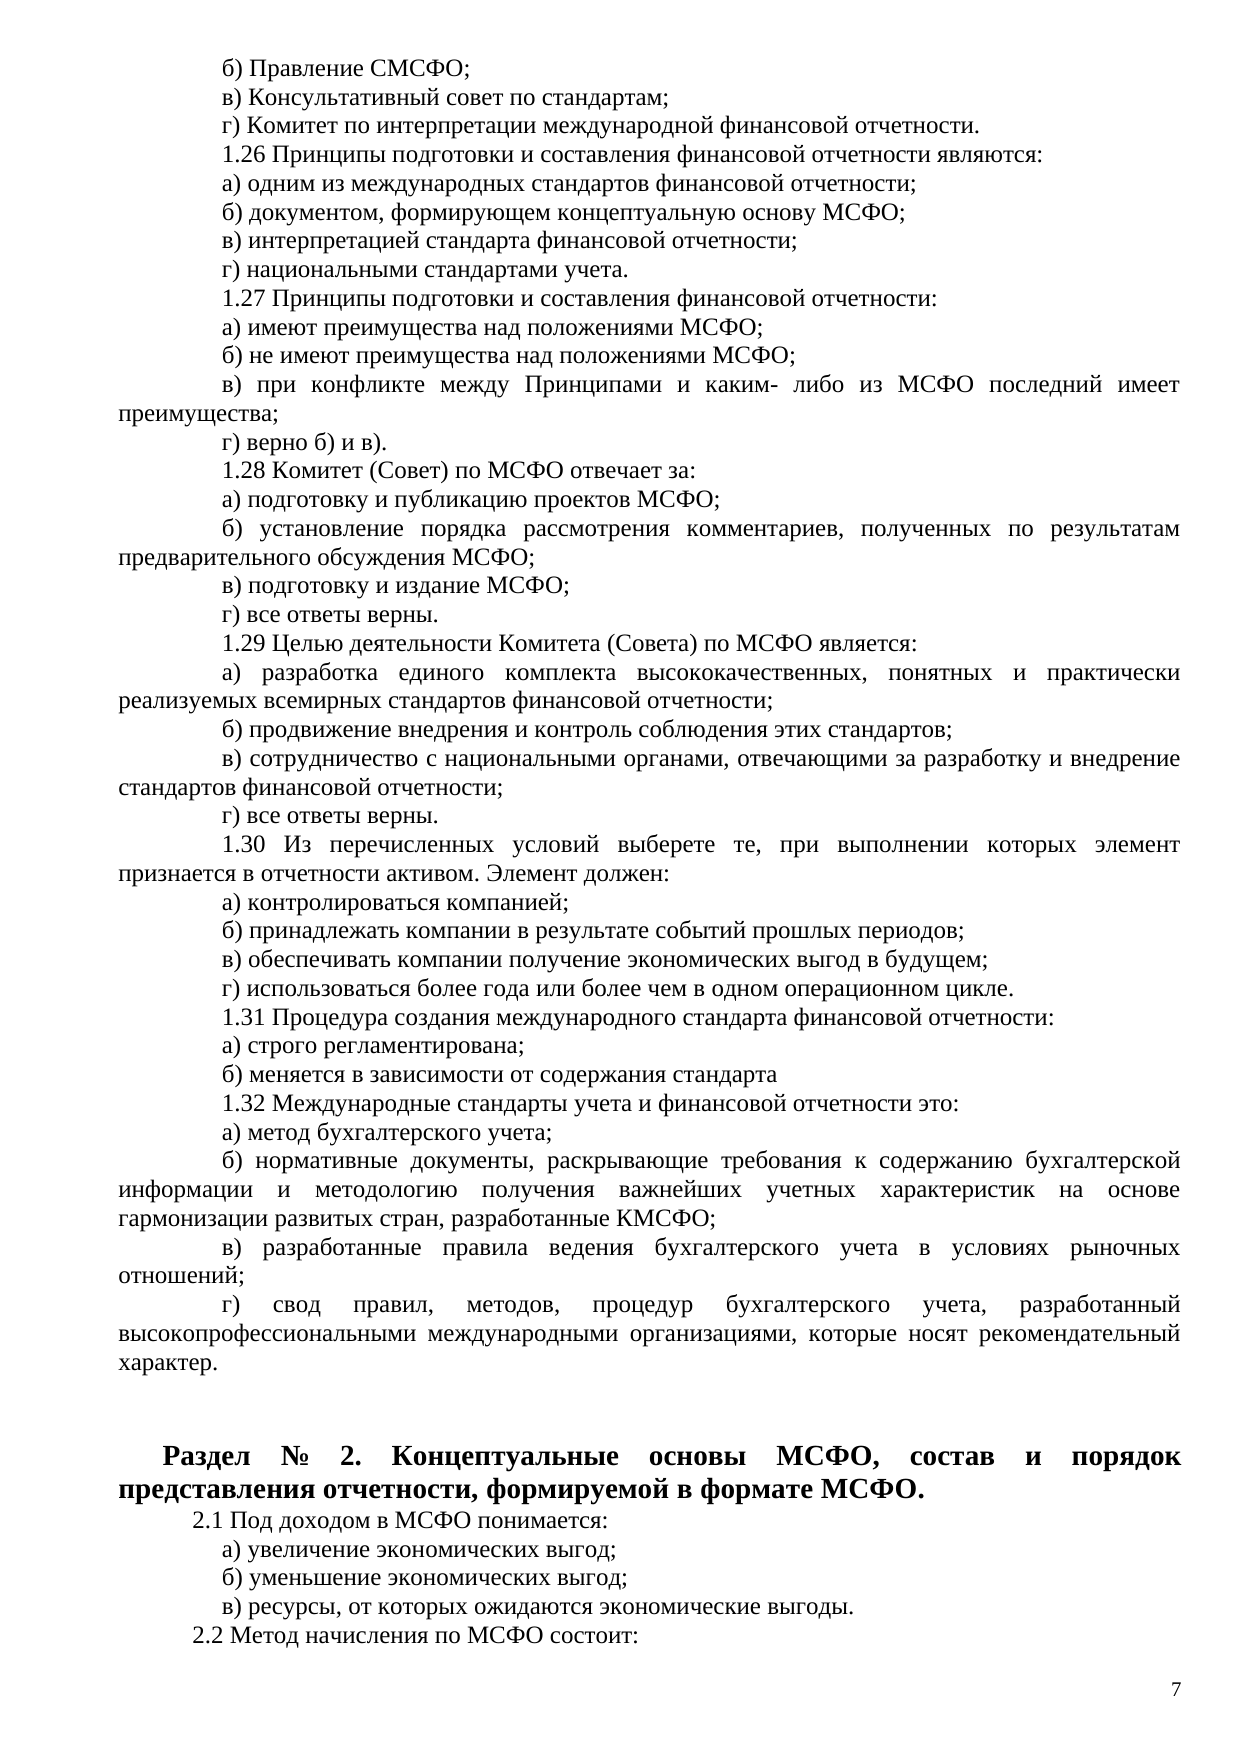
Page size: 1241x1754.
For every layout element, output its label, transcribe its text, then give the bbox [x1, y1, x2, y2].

text 1.31 Процедура создания международного стандарта финансовой отчетности: [118, 1002, 1181, 1031]
text а) имеют преимущества над положениями МСФО; [118, 312, 1181, 341]
text в) ресурсы, от которых ожидаются экономические выгоды. [118, 1591, 1181, 1620]
text 1.26 Принципы подготовки и составления финансовой отчетности являются: [118, 139, 1181, 168]
text г) все ответы верны. [118, 801, 1181, 829]
text 1.29 Целью деятельности Комитета (Совета) по МСФО является: [118, 628, 1181, 657]
text г) использоваться более года или более чем в одном операционном цикле. [118, 973, 1181, 1002]
text г) свод правил, методов, процедур бухгалтерского учета, разработанный высокопрофессиональными международными организациями, которые носят рекомендательный характер. [118, 1289, 1181, 1376]
text а) подготовку и публикацию проектов МСФО; [118, 484, 1181, 513]
text б) нормативные документы, раскрывающие требования к содержанию бухгалтерской информации и методологию получения важнейших учетных характеристик на основе гармонизации развитых стран, разработанные КМСФО; [118, 1146, 1181, 1232]
text б) продвижение внедрения и контроль соблюдения этих стандартов; [118, 714, 1181, 743]
text а) разработка единого комплекта высококачественных, понятных и практически реализуемых всемирных стандартов финансовой отчетности; [118, 657, 1181, 714]
text б) принадлежать компании в результате событий прошлых периодов; [118, 916, 1181, 944]
text г) национальными стандартами учета. [118, 254, 1181, 283]
text а) одним из международных стандартов финансовой отчетности; [118, 168, 1181, 197]
text б) Правление СМСФО; [118, 53, 1181, 82]
text а) метод бухгалтерского учета; [118, 1117, 1181, 1146]
text 1.28 Комитет (Совет) по МСФО отвечает за: [118, 456, 1181, 484]
text а) увеличение экономических выгод; [118, 1534, 1181, 1562]
text 1.27 Принципы подготовки и составления финансовой отчетности: [118, 283, 1181, 312]
text а) контролироваться компанией; [118, 887, 1181, 916]
text в) сотрудничество с национальными органами, отвечающими за разработку и внедрение стандартов финансовой отчетности; [118, 743, 1181, 801]
text в) при конфликте между Принципами и каким- либо из МСФО последний имеет преимущества; [118, 369, 1181, 427]
text г) верно б) и в). [118, 427, 1181, 456]
text б) документом, формирующем концептуальную основу МСФО; [118, 197, 1181, 226]
text г) Комитет по интерпретации международной финансовой отчетности. [118, 111, 1181, 139]
text б) уменьшение экономических выгод; [118, 1562, 1181, 1591]
text б) не имеют преимущества над положениями МСФО; [118, 341, 1181, 369]
text б) меняется в зависимости от содержания стандарта [118, 1059, 1181, 1088]
text в) подготовку и издание МСФО; [118, 571, 1181, 599]
text 2.2 Метод начисления по МСФО состоит: [118, 1620, 1181, 1649]
text в) интерпретацией стандарта финансовой отчетности; [118, 226, 1181, 254]
text а) строго регламентирована; [118, 1031, 1181, 1059]
text в) разработанные правила ведения бухгалтерского учета в условиях рыночных отношений; [118, 1232, 1181, 1289]
text г) все ответы верны. [118, 599, 1181, 628]
text 1.30 Из перечисленных условий выберете те, при выполнении которых элемент признается в отчетности активом. Элемент должен: [118, 829, 1181, 887]
text 1.32 Международные стандарты учета и финансовой отчетности это: [118, 1088, 1181, 1117]
text б) установление порядка рассмотрения комментариев, полученных по результатам предварительного обсуждения МСФО; [118, 513, 1181, 571]
text Раздел № 2. Концептуальные основы МСФО, состав и порядок представления отчетности, формируемой в формате МСФО. [118, 1438, 1181, 1505]
text в) Консультативный совет по стандартам; [118, 82, 1181, 111]
text в) обеспечивать компании получение экономических выгод в будущем; [118, 944, 1181, 973]
text 2.1 Под доходом в МСФО понимается: [118, 1505, 1181, 1534]
